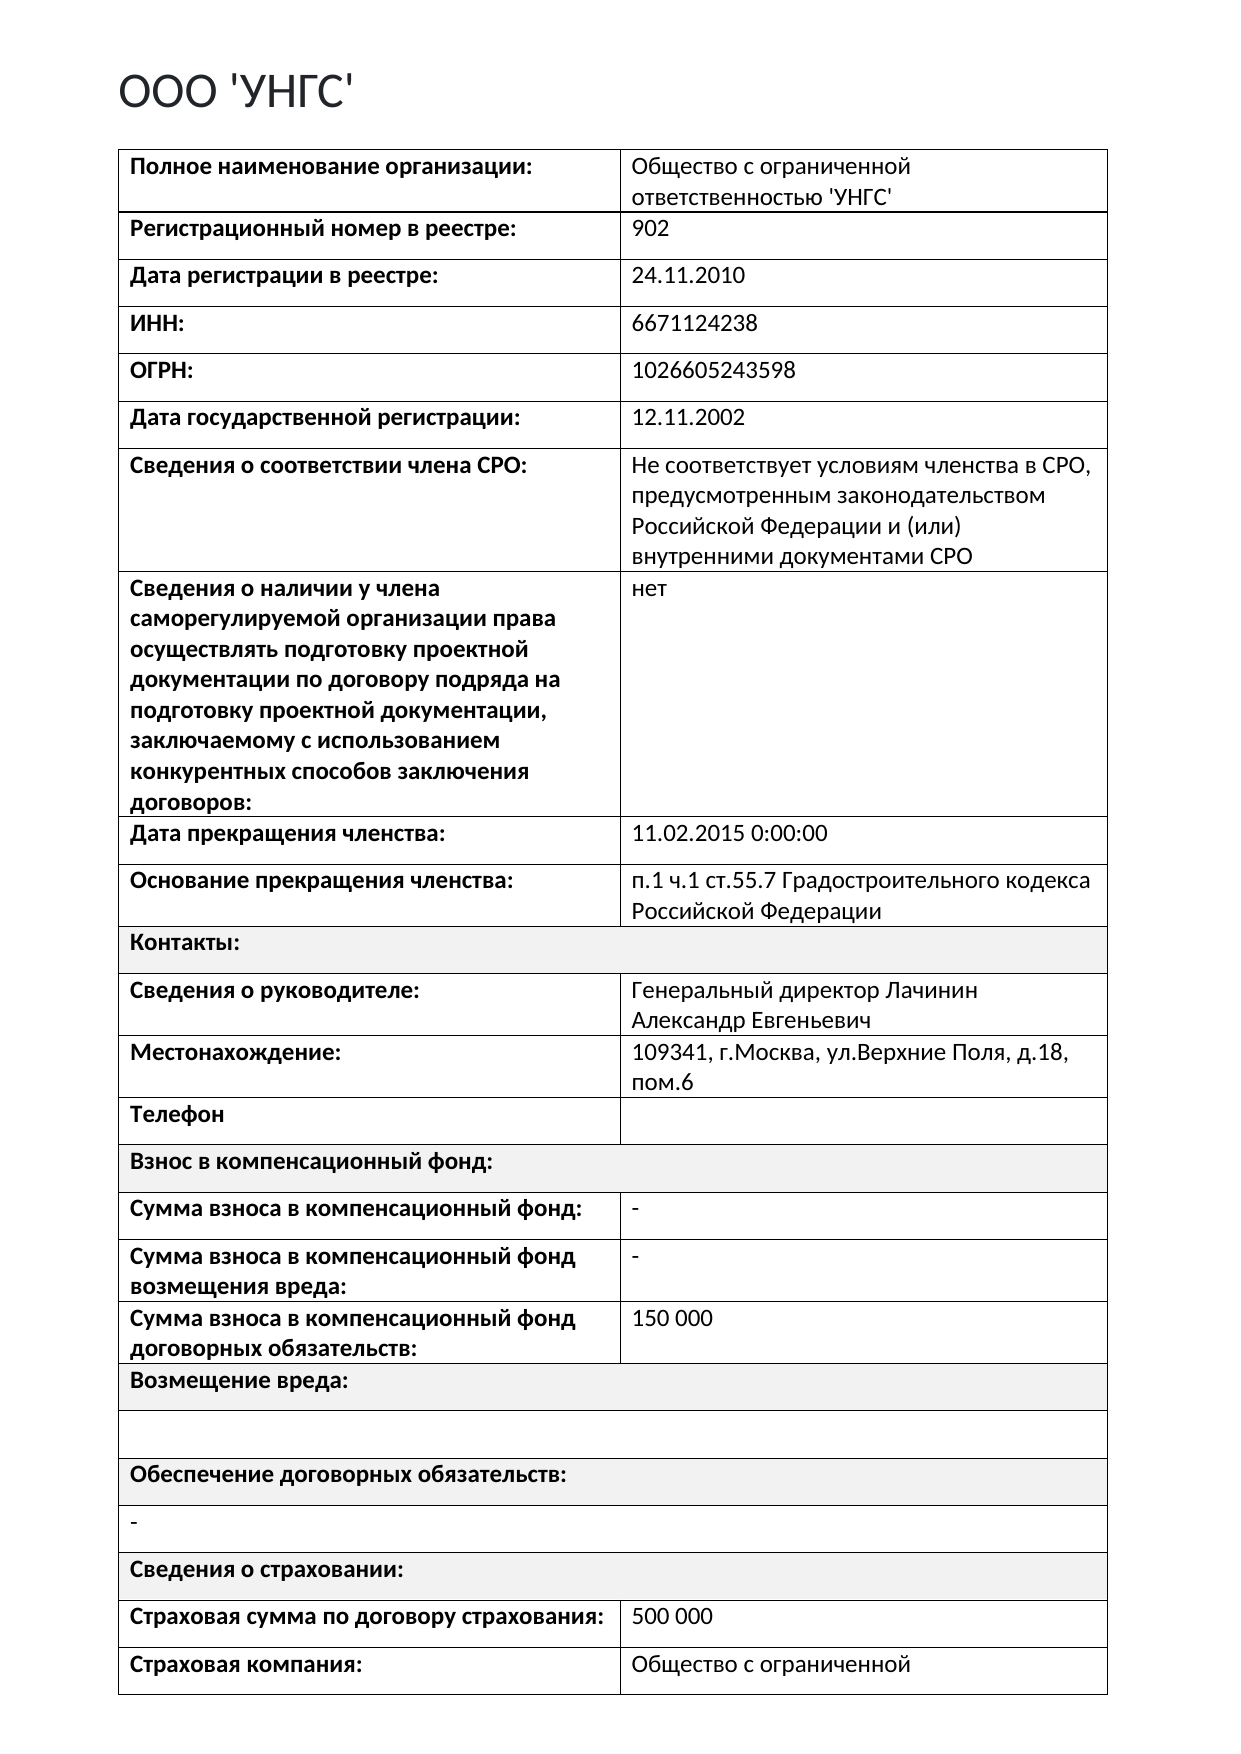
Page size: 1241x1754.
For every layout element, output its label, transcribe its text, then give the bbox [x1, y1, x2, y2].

table_cell ОГРН: [119, 354, 620, 401]
table_cell нет [621, 572, 1107, 816]
table_cell - [621, 1240, 1107, 1301]
table_cell 12.11.2002 [621, 402, 1107, 448]
table_cell Сведения о наличии у члена саморегулируемой организации права осуществлять подготовку проектной документации по договору подряда на подготовку проектной документации, заключаемому с использованием конкурентных способов заключения договоров: [119, 572, 620, 816]
table_cell 902 [621, 213, 1107, 259]
table_cell Возмещение вреда: [119, 1364, 1107, 1410]
table_cell - [621, 1193, 1107, 1239]
table_cell Дата государственной регистрации: [119, 402, 620, 448]
table_cell 6671124238 [621, 307, 1107, 353]
table_header Полное наименование организации: [119, 150, 620, 211]
table_cell Регистрационный номер в реестре: [119, 213, 620, 259]
table_cell 24.11.2010 [621, 260, 1107, 306]
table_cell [621, 1648, 1107, 1694]
table_cell [621, 1098, 1107, 1144]
table_cell Контакты: [119, 927, 1107, 973]
table_cell Местонахождение: [119, 1036, 620, 1097]
table_cell Телефон [119, 1098, 620, 1144]
table_cell Обеспечение договорных обязательств: [119, 1459, 1107, 1505]
table_cell Дата прекращения членства: [119, 817, 620, 863]
table_cell Сведения о страховании: [119, 1553, 1107, 1599]
table_cell 150 000 [621, 1302, 1107, 1363]
table_cell Сведения о соответствии члена СРО: [119, 449, 620, 571]
table_cell Основание прекращения членства: [119, 865, 620, 926]
table_cell 1026605243598 [621, 354, 1107, 401]
table_cell Сведения о руководителе: [119, 974, 620, 1035]
table_cell Не соответствует условиям членства в СРО, предусмотренным законодательством Российской Федерации и (или) внутренними документами СРО [621, 449, 1107, 571]
table_cell Страховая компания: [119, 1648, 620, 1694]
table_cell Дата регистрации в реестре: [119, 260, 620, 306]
table_cell Страховая сумма по договору страхования: [119, 1601, 620, 1647]
table_header Общество с ограниченной ответственностью 'УНГС' [621, 150, 1107, 211]
table_cell Генеральный директор Лачинин Александр Евгеньевич [621, 974, 1107, 1035]
table_cell Сумма взноса в компенсационный фонд: [119, 1193, 620, 1239]
table_cell ИНН: [119, 307, 620, 353]
table_cell - [119, 1506, 1107, 1552]
text ООО 'УНГС' [118, 59, 1181, 120]
table_cell Сумма взноса в компенсационный фонд возмещения вреда: [119, 1240, 620, 1301]
table_cell 500 000 [621, 1601, 1107, 1647]
table_cell 11.02.2015 0:00:00 [621, 817, 1107, 863]
table_cell Сумма взноса в компенсационный фонд договорных обязательств: [119, 1302, 620, 1363]
table_cell 109341, г.Москва, ул.Верхние Поля, д.18, пом.6 [621, 1036, 1107, 1097]
table_cell Взнос в компенсационный фонд: [119, 1145, 1107, 1192]
table_cell п.1 ч.1 ст.55.7 Градостроительного кодекса Российской Федерации [621, 865, 1107, 926]
table_cell [119, 1411, 1107, 1458]
